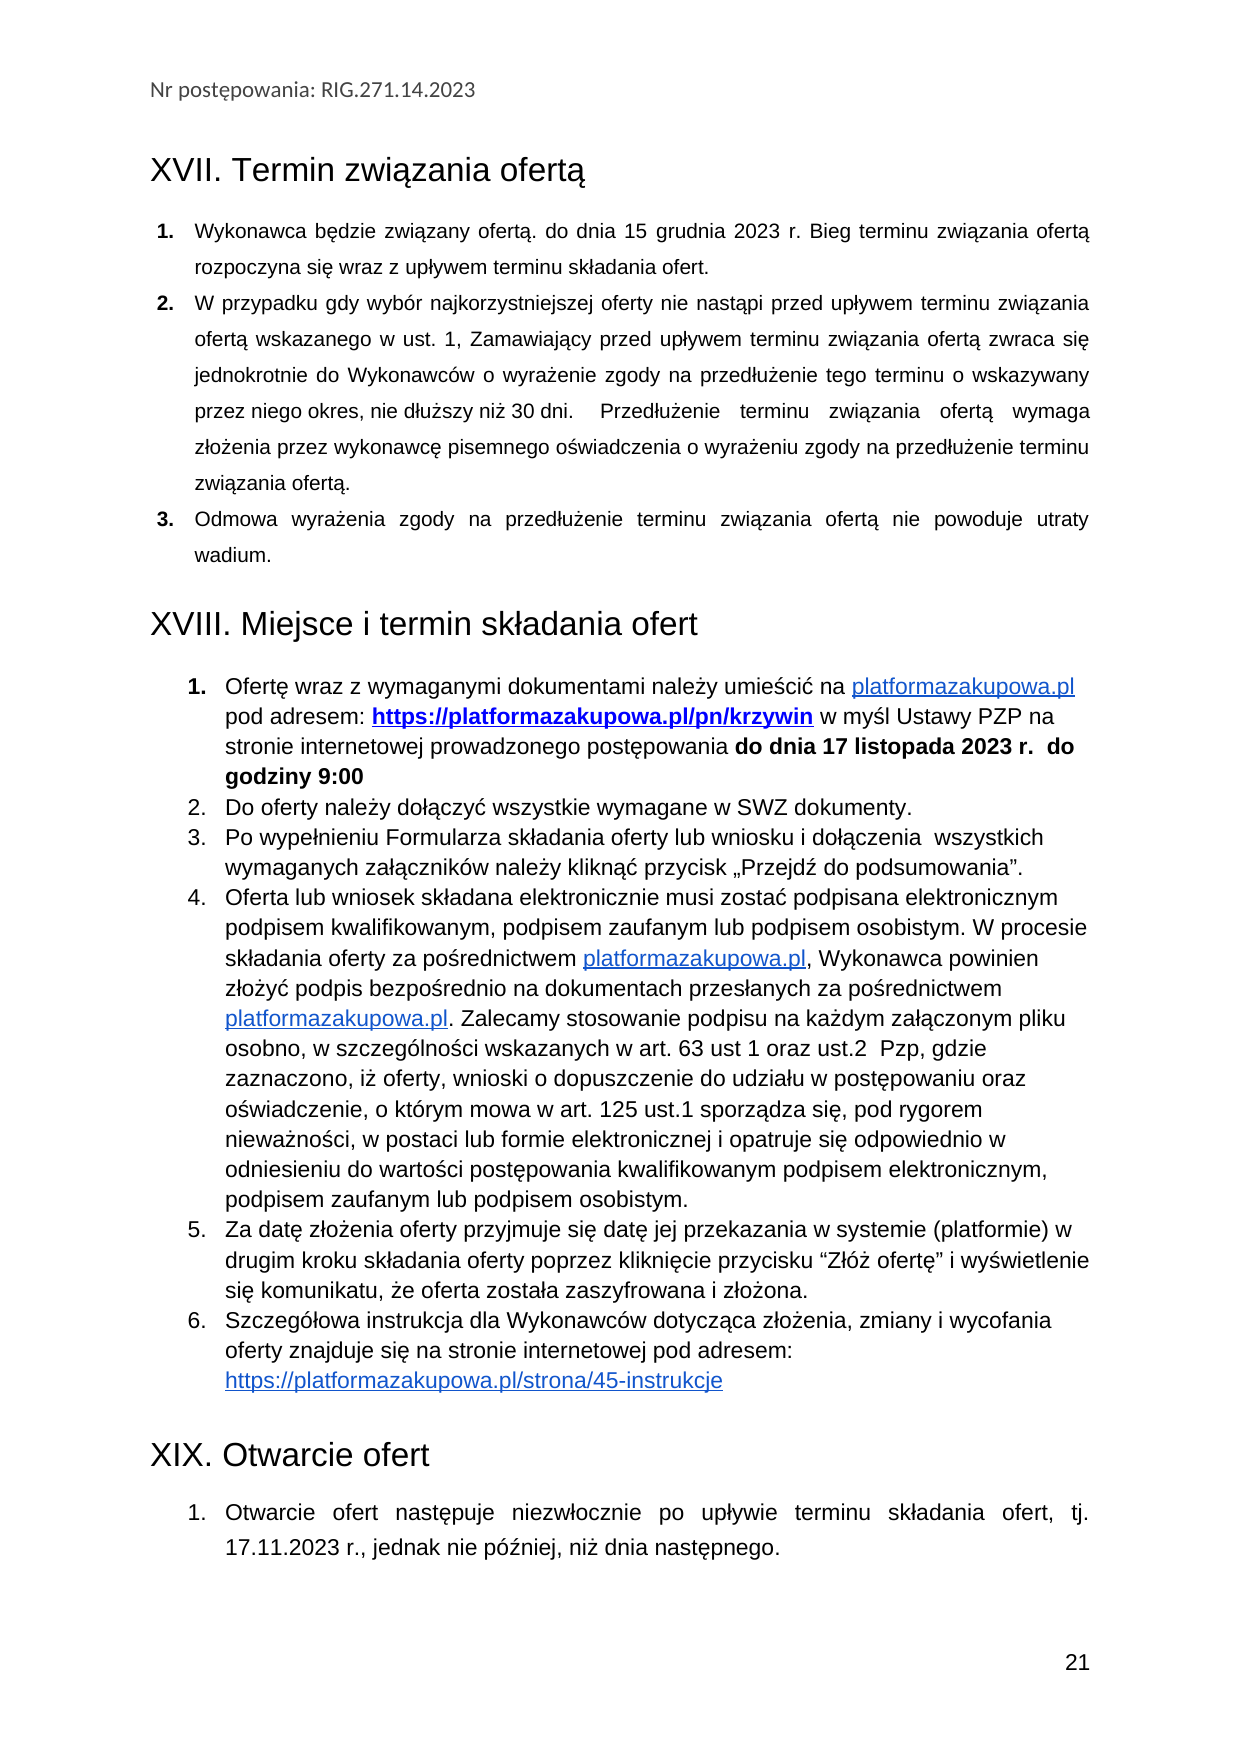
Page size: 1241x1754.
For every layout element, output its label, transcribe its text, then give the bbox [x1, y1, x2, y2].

subtitle XVII. Termin związania ofertą [150, 150, 1090, 188]
list Za datę złożenia oferty przyjmuje się datę jej przekazania w systemie (platformie) w drugim kroku składania oferty poprzez kliknięcie przycisku “Złóż ofertę” i wyświetlenie się komunikatu, że oferta została zaszyfrowana i złożona. [187, 1216, 1090, 1303]
list Otwarcie ofert następuje niezwłocznie po upływie terminu składania ofert, tj. 17.11.2023 r., jednak nie później, niż dnia następnego. [187, 1499, 1090, 1560]
list Szczegółowa instrukcja dla Wykonawców dotycząca złożenia, zmiany i wycofania oferty znajduje się na stronie internetowej pod adresem: https://platformazakupowa.pl/strona/45-instrukcje [187, 1307, 1090, 1394]
subtitle XVIII. Miejsce i termin składania ofert [150, 603, 1090, 642]
subtitle XIX. Otwarcie ofert [150, 1435, 1090, 1474]
list Po wypełnieniu Formularza składania oferty lub wniosku i dołączenia wszystkich wymaganych załączników należy kliknąć przycisk „Przejdź do podsumowania”. [187, 824, 1090, 880]
list Do oferty należy dołączyć wszystkie wymagane w SWZ dokumenty. [187, 793, 1090, 820]
list Wykonawca będzie związany ofertą. do dnia 15 grudnia 2023 r. Bieg terminu związania ofertą rozpoczyna się wraz z upływem terminu składania ofert. [157, 219, 1090, 279]
list Ofertę wraz z wymaganymi dokumentami należy umieścić na platformazakupowa.pl pod adresem: https://platformazakupowa.pl/pn/krzywin w myśl Ustawy PZP na stronie internetowej prowadzonego postępowania do dnia 17 listopada 2023 r. do godziny 9:00 [187, 673, 1090, 790]
list Oferta lub wniosek składana elektronicznie musi zostać podpisana elektronicznym podpisem kwalifikowanym, podpisem zaufanym lub podpisem osobistym. W procesie składania oferty za pośrednictwem platformazakupowa.pl, Wykonawca powinien złożyć podpis bezpośrednio na dokumentach przesłanych za pośrednictwem platformazakupowa.pl. Zalecamy stosowanie podpisu na każdym załączonym pliku osobno, w szczególności wskazanych w art. 63 ust 1 oraz ust.2 Pzp, gdzie zaznaczono, iż oferty, wnioski o dopuszczenie do udziału w postępowaniu oraz oświadczenie, o którym mowa w art. 125 ust.1 sporządza się, pod rygorem nieważności, w postaci lub formie elektronicznej i opatruje się odpowiednio w odniesieniu do wartości postępowania kwalifikowanym podpisem elektronicznym, podpisem zaufanym lub podpisem osobistym. [187, 884, 1090, 1213]
list Odmowa wyrażenia zgody na przedłużenie terminu związania ofertą nie powoduje utraty wadium. [157, 507, 1090, 567]
list W przypadku gdy wybór najkorzystniejszej oferty nie nastąpi przed upływem terminu związania ofertą wskazanego w ust. 1, Zamawiający przed upływem terminu związania ofertą zwraca się jednokrotnie do Wykonawców o wyrażenie zgody na przedłużenie tego terminu o wskazywany przez niego okres, nie dłuższy niż 30 dni. Przedłużenie terminu związania ofertą wymaga złożenia przez wykonawcę pisemnego oświadczenia o wyrażeniu zgody na przedłużenie terminu związania ofertą. [157, 291, 1090, 495]
